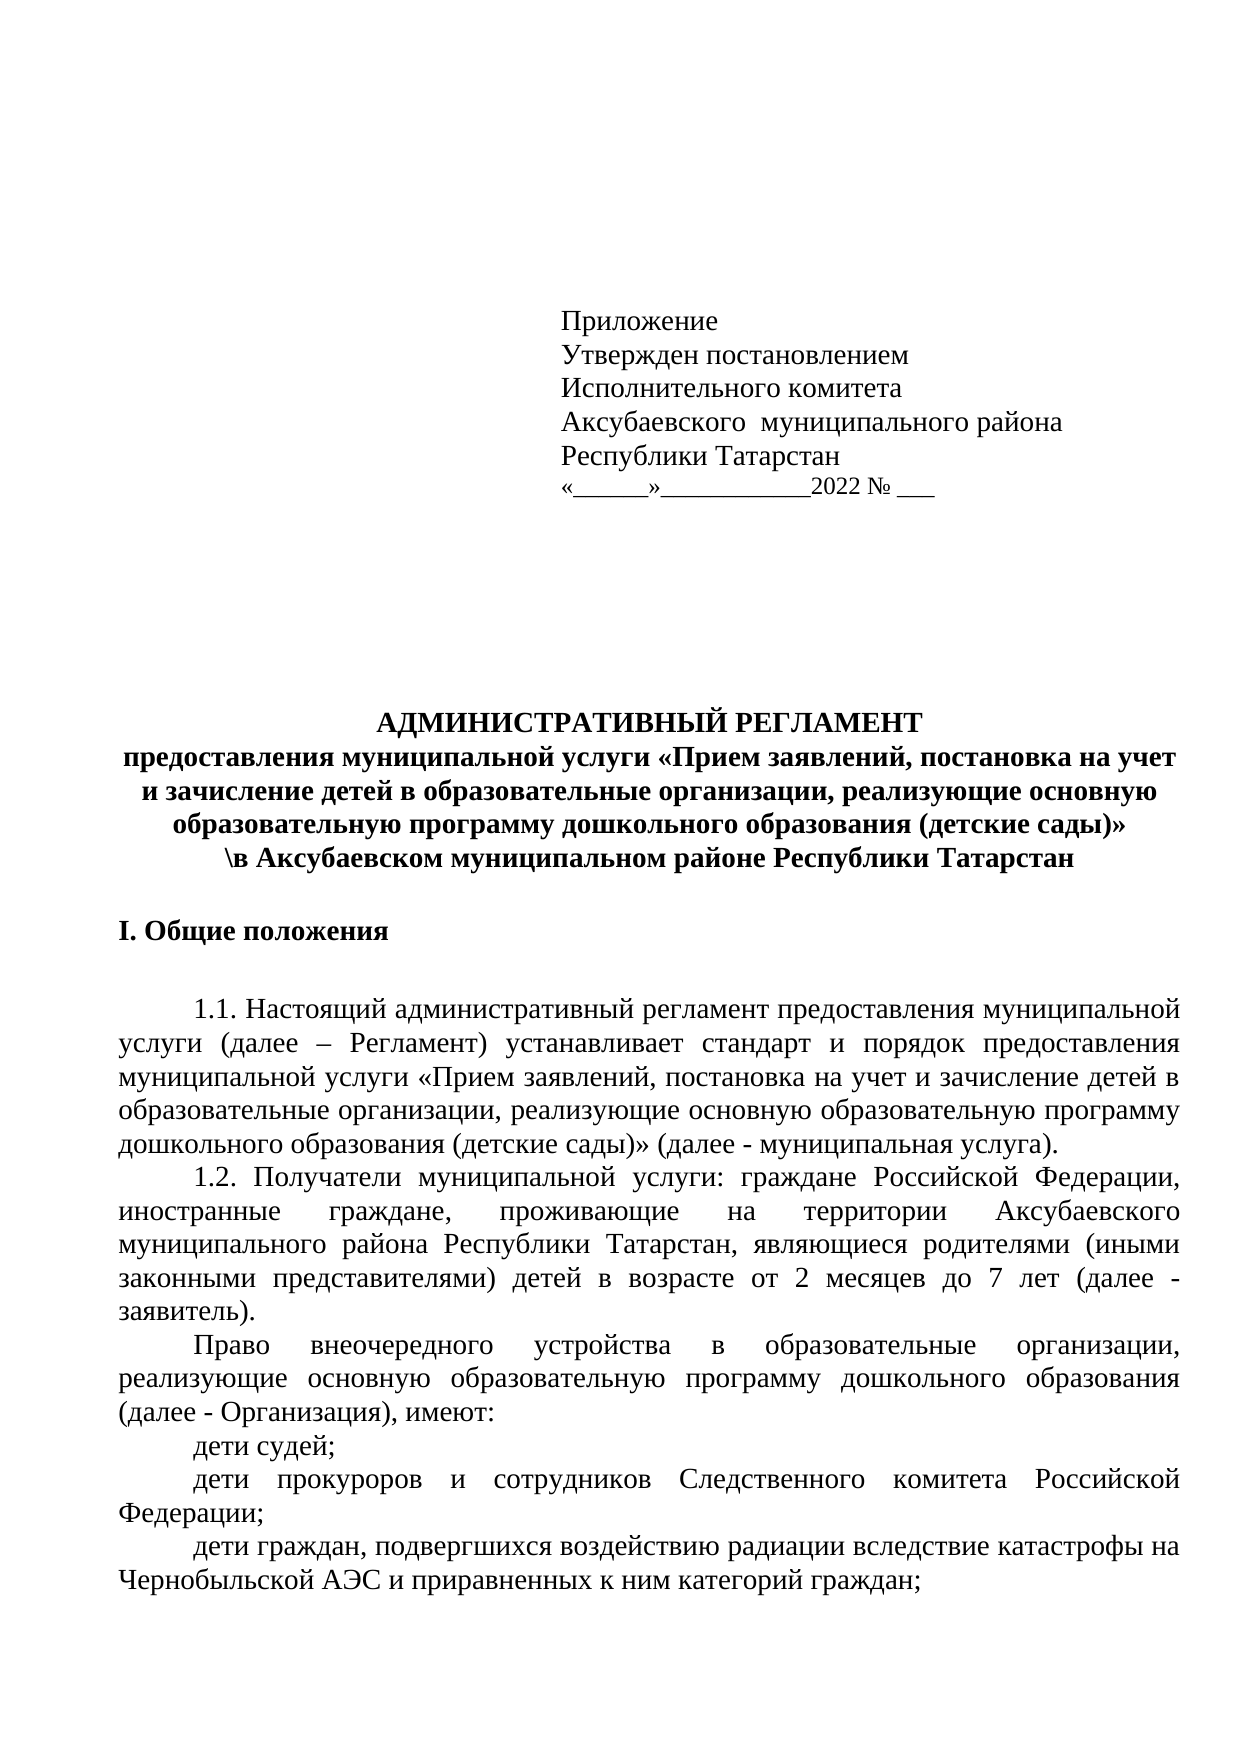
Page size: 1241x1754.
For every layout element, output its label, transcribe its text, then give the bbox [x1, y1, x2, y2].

text 1.1. Настоящий административный регламент предоставления муниципальной услуги (далее – Регламент) устанавливает стандарт и порядок предоставления муниципальной услуги «Прием заявлений, постановка на учет и зачисление детей в образовательные организации, реализующие основную образовательную программу дошкольного образования (детские сады)» (далее - муниципальная услуга). [118, 992, 1181, 1159]
text Право внеочередного устройства в образовательные организации, реализующие основную образовательную программу дошкольного образования (далее - Организация), имеют: [118, 1327, 1181, 1428]
text Исполнительного комитета [561, 371, 1181, 404]
text Приложение [561, 303, 1181, 337]
subtitle \в Аксубаевском муниципальном районе Республики Татарстан [118, 840, 1181, 902]
text «______»____________2022 № ___ [561, 471, 1181, 500]
subtitle АДМИНИСТРАТИВНЫЙ РЕГЛАМЕНТ предоставления муниципальной услуги «Прием заявлений, постановка на учет и зачисление детей в образовательные организации, реализующие основную образовательную программу дошкольного образования (детские сады)» [118, 706, 1181, 840]
text Республики Татарстан [561, 438, 1181, 471]
text Утвержден постановлением [561, 337, 1181, 371]
text Аксубаевского муниципального района [561, 404, 1181, 438]
text дети прокуроров и сотрудников Следственного комитета Российской Федерации; [118, 1461, 1181, 1528]
text 1.2. Получатели муниципальной услуги: граждане Российской Федерации, иностранные граждане, проживающие на территории Аксубаевского муниципального района Республики Татарстан, являющиеся родителями (иными законными представителями) детей в возрасте от 2 месяцев до 7 лет (далее - заявитель). [118, 1159, 1181, 1327]
subtitle I. Общие положения [118, 913, 1181, 947]
text дети граждан, подвергшихся воздействию радиации вследствие катастрофы на Чернобыльской АЭС и приравненных к ним категорий граждан; [118, 1528, 1181, 1595]
text дети судей; [118, 1428, 1181, 1461]
